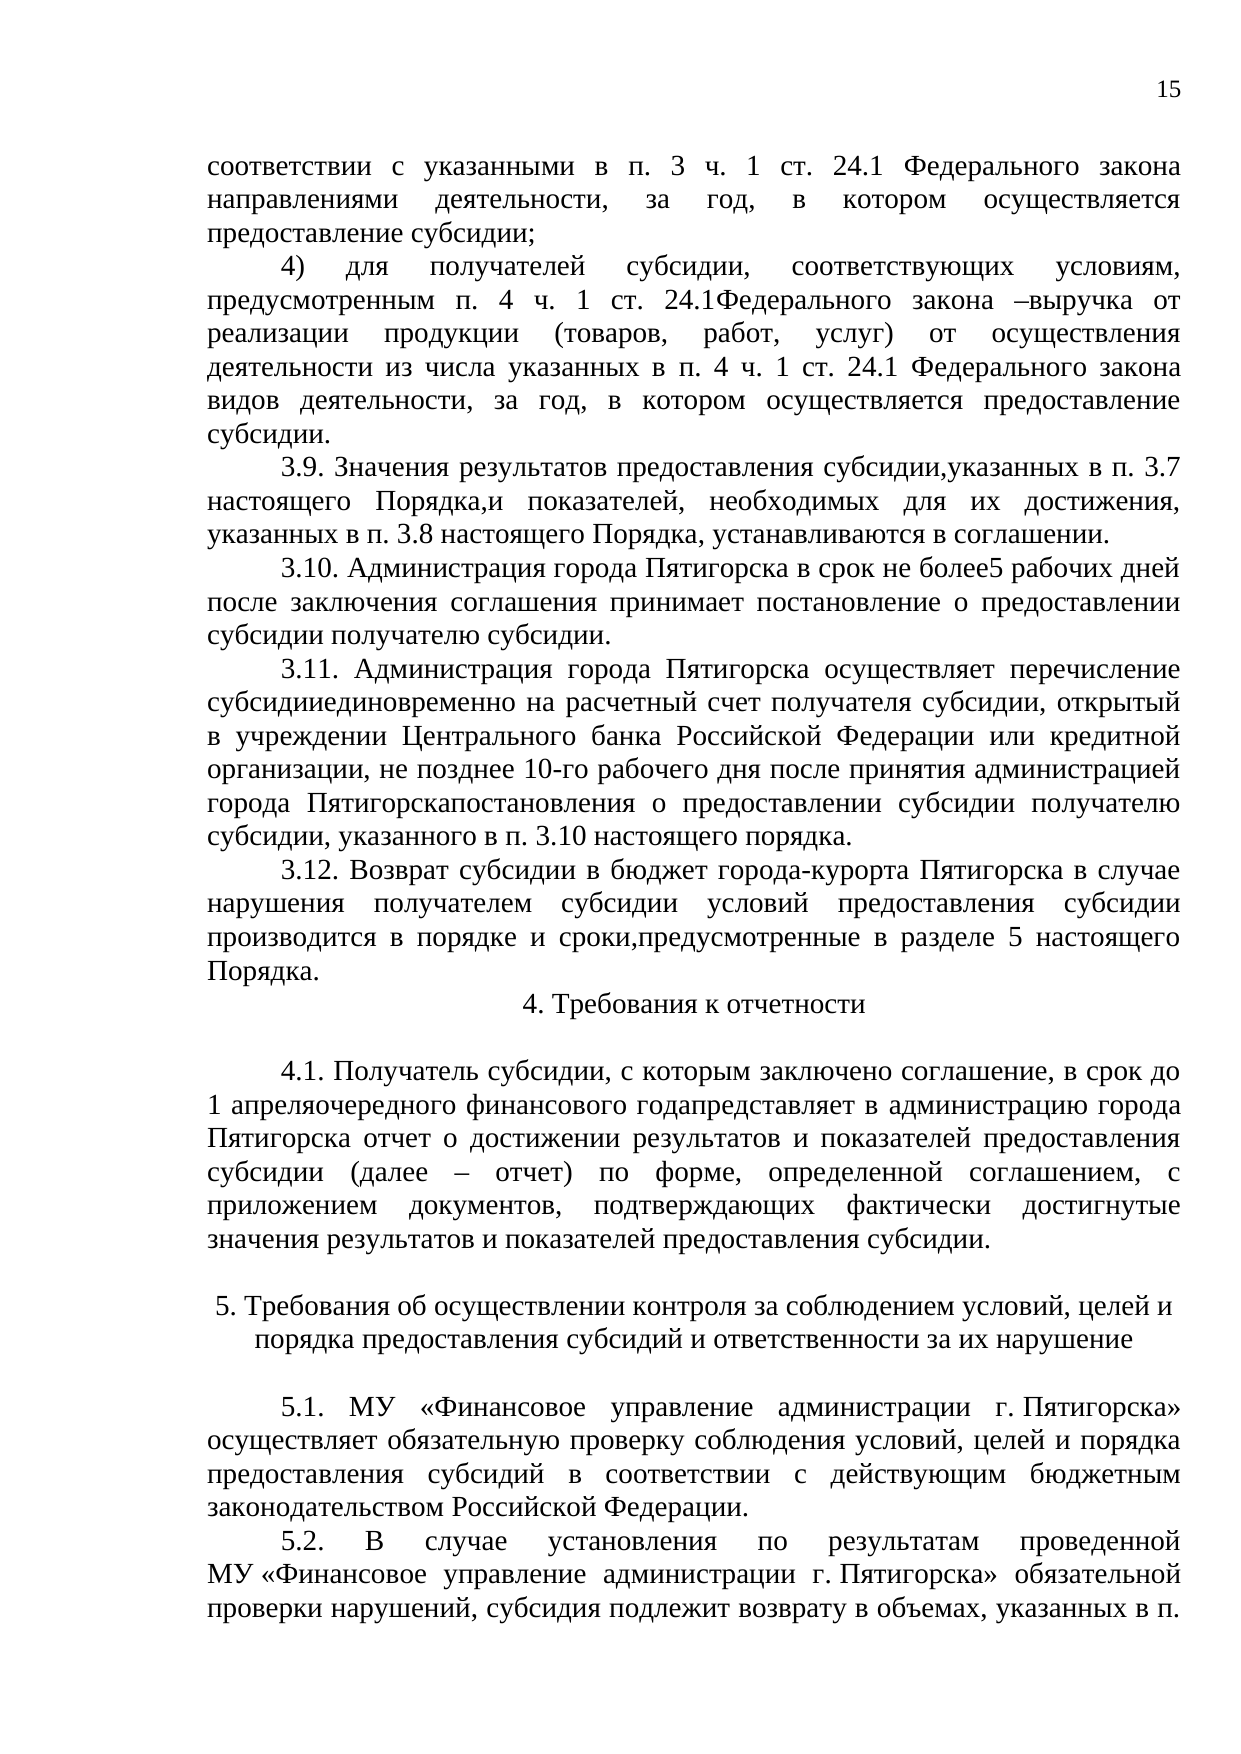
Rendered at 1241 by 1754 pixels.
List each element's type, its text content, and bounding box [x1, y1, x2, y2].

text 4.1. Получатель субсидии, с которым заключено соглашение, в срок до 1 апреляочередного финансового годапредставляет в администрацию города Пятигорска отчет о достижении результатов и показателей предоставления субсидии (далее – отчет) по форме, определенной соглашением, с приложением документов, подтверждающих фактически достигнутые значения результатов и показателей предоставления субсидии. [207, 1053, 1181, 1254]
text 3.10. Администрация города Пятигорска в срок не более5 рабочих дней после заключения соглашения принимает постановление о предоставлении субсидии получателю субсидии. [207, 550, 1181, 651]
text 5. Требования об осуществлении контроля за соблюдением условий, целей и порядка предоставления субсидий и ответственности за их нарушение [207, 1288, 1181, 1355]
text 4. Требования к отчетности [207, 986, 1181, 1020]
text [207, 1523, 1181, 1623]
text 3.9. Значения результатов предоставления субсидии,указанных в п. 3.7 настоящего Порядка,и показателей, необходимых для их достижения, указанных в п. 3.8 настоящего Порядка, устанавливаются в соглашении. [207, 449, 1181, 550]
text 5.1. МУ «Финансовое управление администрации г. Пятигорска» осуществляет обязательную проверку соблюдения условий, целей и порядка предоставления субсидий в соответствии с действующим бюджетным законодательством Российской Федерации. [207, 1389, 1181, 1523]
text 3.11. Администрация города Пятигорска осуществляет перечисление субсидииединовременно на расчетный счет получателя субсидии, открытый в учреждении Центрального банка Российской Федерации или кредитной организации, не позднее 10-го рабочего дня после принятия администрацией города Пятигорскапостановления о предоставлении субсидии получателю субсидии, указанного в п. 3.10 настоящего порядка. [207, 651, 1181, 852]
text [207, 148, 1181, 248]
text 3.12. Возврат субсидии в бюджет города-курорта Пятигорска в случае нарушения получателем субсидии условий предоставления субсидии производится в порядке и сроки,предусмотренные в разделе 5 настоящего Порядка. [207, 852, 1181, 986]
text 4) для получателей субсидии, соответствующих условиям, предусмотренным п. 4 ч. 1 ст. 24.1Федерального закона –выручка от реализации продукции (товаров, работ, услуг) от осуществления деятельности из числа указанных в п. 4 ч. 1 ст. 24.1 Федерального закона видов деятельности, за год, в котором осуществляется предоставление субсидии. [207, 248, 1181, 449]
